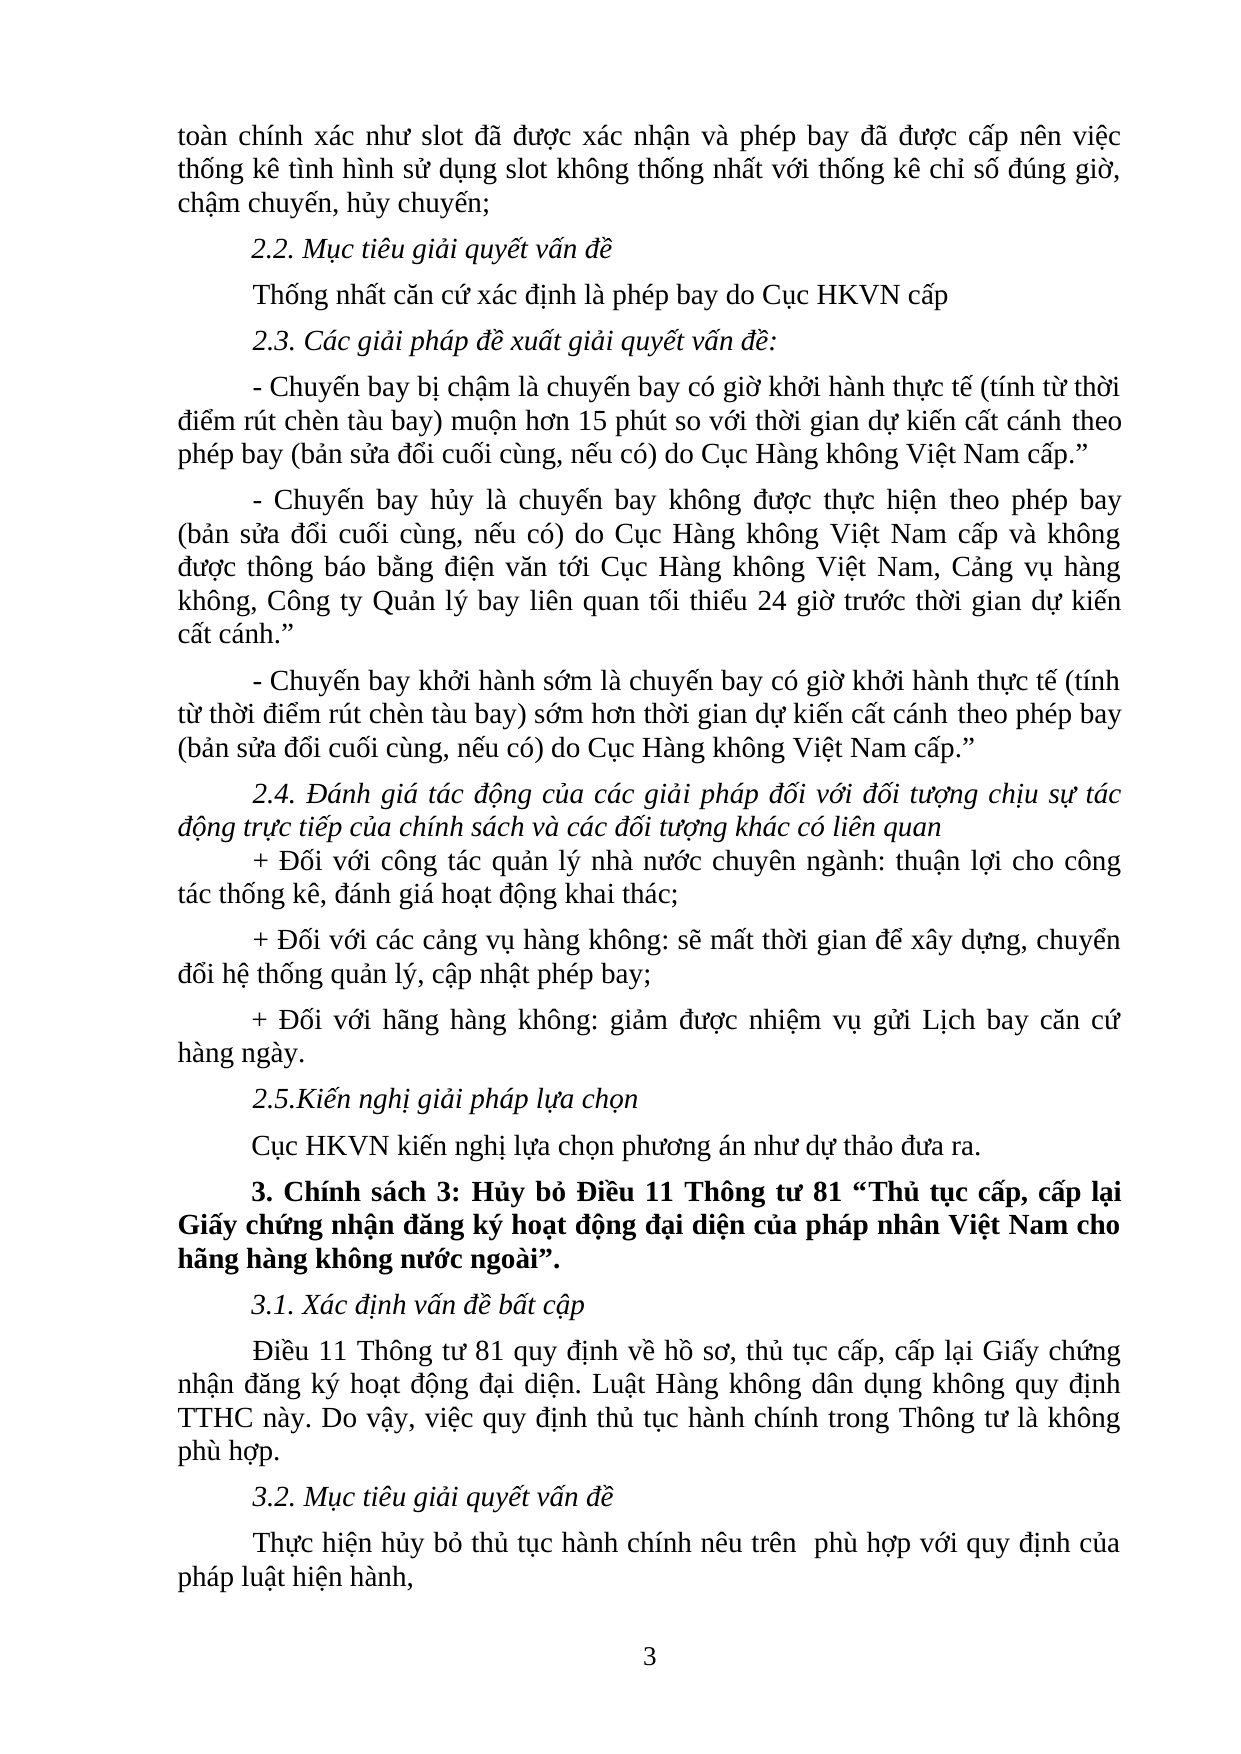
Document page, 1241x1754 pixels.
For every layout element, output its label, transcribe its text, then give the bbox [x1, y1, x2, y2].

text - Chuyến bay bị chậm là chuyến bay có giờ khởi hành thực tế (tính từ thời điểm rút chèn tàu bay) muộn hơn 15 phút so với thời gian dự kiến cất cánh theo phép bay (bản sửa đổi cuối cùng, nếu có) do Cục Hàng không Việt Nam cấp.” [177, 369, 1122, 470]
text Thống nhất căn cứ xác định là phép bay do Cục HKVN cấp [177, 277, 1122, 311]
subtitle 2.2. Mục tiêu giải quyết vấn đề [177, 231, 1122, 265]
text 3.2. Mục tiêu giải quyết vấn đề [177, 1479, 1122, 1513]
text - Chuyến bay hủy là chuyến bay không được thực hiện theo phép bay (bản sửa đổi cuối cùng, nếu có) do Cục Hàng không Việt Nam cấp và không được thông báo bằng điện văn tới Cục Hàng không Việt Nam, Cảng vụ hàng không, Công ty Quản lý bay liên quan tối thiểu 24 giờ trước thời gian dự kiến cất cánh.” [177, 482, 1122, 650]
text + Đối với công tác quản lý nhà nước chuyên ngành: thuận lợi cho công tác thống kê, đánh giá hoạt động khai thác; [177, 843, 1122, 910]
text 3. Chính sách 3: Hủy bỏ Điều 11 Thông tư 81 “Thủ tục cấp, cấp lại Giấy chứng nhận đăng ký hoạt động đại diện của pháp nhân Việt Nam cho hãng hàng không nước ngoài”. [177, 1174, 1122, 1274]
text Cục HKVN kiến nghị lựa chọn phương án như dự thảo đưa ra. [177, 1128, 1122, 1161]
text Thực hiện hủy bỏ thủ tục hành chính nêu trên phù hợp với quy định của pháp luật hiện hành, [177, 1526, 1122, 1593]
text - Chuyến bay khởi hành sớm là chuyến bay có giờ khởi hành thực tế (tính từ thời điểm rút chèn tàu bay) sớm hơn thời gian dự kiến cất cánh theo phép bay (bản sửa đổi cuối cùng, nếu có) do Cục Hàng không Việt Nam cấp.” [177, 663, 1122, 763]
text Điều 11 Thông tư 81 quy định về hồ sơ, thủ tục cấp, cấp lại Giấy chứng nhận đăng ký hoạt động đại diện. Luật Hàng không dân dụng không quy định TTHC này. Do vậy, việc quy định thủ tục hành chính trong Thông tư là không phù hợp. [177, 1333, 1122, 1467]
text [177, 118, 1122, 219]
text 2.5.Kiến nghị giải pháp lựa chọn [177, 1082, 1122, 1115]
text 2.3. Các giải pháp đề xuất giải quyết vấn đề: [177, 323, 1122, 357]
text 2.4. Đánh giá tác động của các giải pháp đối với đối tượng chịu sự tác động trực tiếp của chính sách và các đối tượng khác có liên quan [177, 776, 1122, 843]
text + Đối với hãng hàng không: giảm được nhiệm vụ gửi Lịch bay căn cứ hàng ngày. [177, 1002, 1122, 1069]
text 3.1. Xác định vấn đề bất cập [177, 1287, 1122, 1320]
text + Đối với các cảng vụ hàng không: sẽ mất thời gian để xây dựng, chuyển đổi hệ thống quản lý, cập nhật phép bay; [177, 922, 1122, 989]
